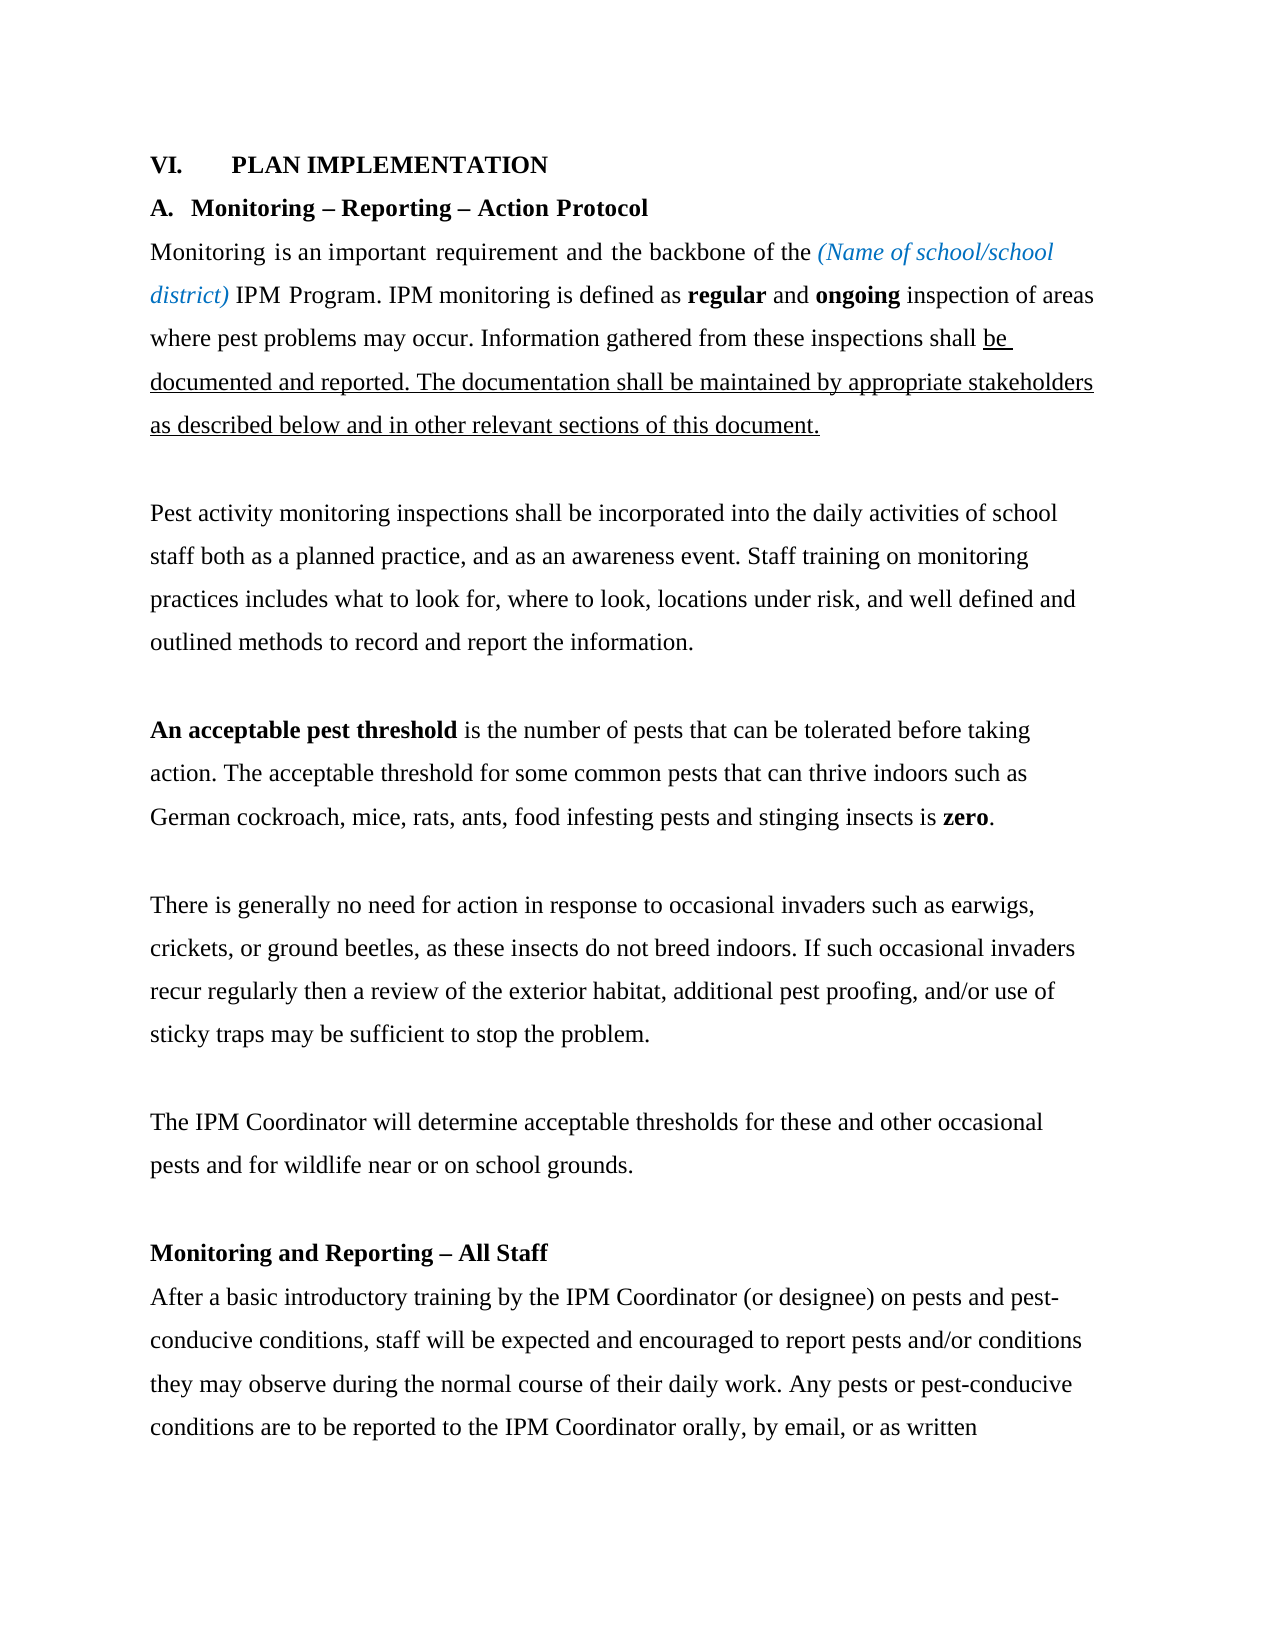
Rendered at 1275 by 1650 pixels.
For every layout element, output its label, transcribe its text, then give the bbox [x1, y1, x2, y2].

text The IPM Coordinator will determine acceptable thresholds for these and other occasional pests and for wildlife near or on school grounds. [150, 1107, 1095, 1179]
text A. Monitoring – Reporting – Action Protocol [150, 193, 1127, 222]
text Pest activity monitoring inspections shall be incorporated into the daily activities of school staff both as a planned practice, and as an awareness event. Staff training on monitoring practices includes what to look for, where to look, locations under risk, and well defined and outlined methods to record and report the information. [150, 498, 1095, 656]
text Monitoring and Reporting – All Staff [150, 1238, 1095, 1267]
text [150, 1282, 1095, 1441]
text Monitoring is an important requirement and the backbone of the (Name of school/school district) IPM Program. IPM monitoring is defined as regular and ongoing inspection of areas where pest problems may occur. Information gathered from these inspections shall be documented and reported. The documentation shall be maintained by appropriate stakeholders as described below and in other relevant sections of this document. [150, 237, 1095, 438]
text An acceptable pest threshold is the number of pests that can be tolerated before taking action. The acceptable threshold for some common pests that can thrive indoors such as German cockroach, mice, rats, ants, food infesting pests and stinging insects is zero. [150, 715, 1095, 830]
text There is generally no need for action in response to occasional invaders such as earwigs, crickets, or ground beetles, as these insects do not breed indoors. If such occasional invaders recur regularly then a review of the exterior habitat, additional pest proofing, and/or use of sticky traps may be sufficient to stop the problem. [150, 890, 1095, 1048]
text VI. PLAN IMPLEMENTATION [150, 150, 1125, 179]
